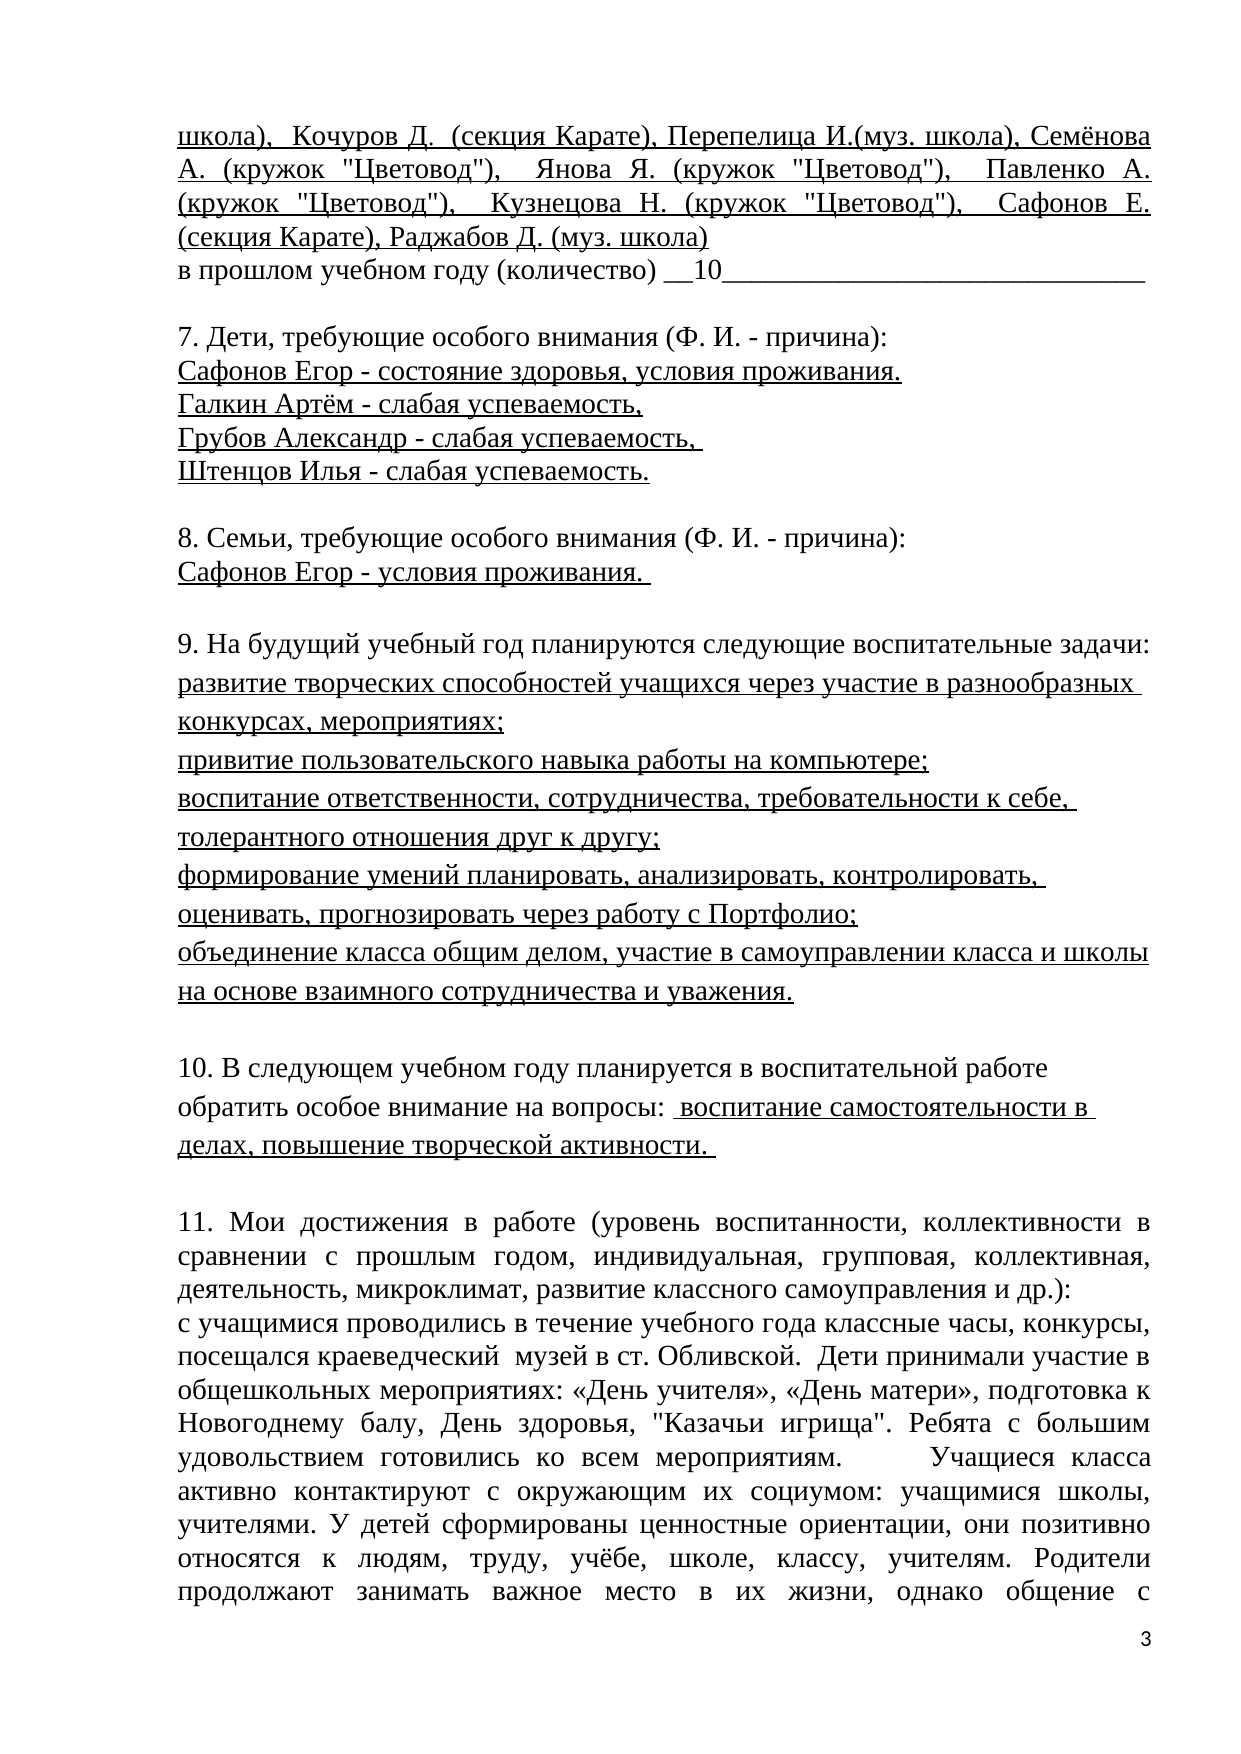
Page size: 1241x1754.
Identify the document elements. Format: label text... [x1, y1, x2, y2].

text объединение класса общим делом, участие в самоуправлении класса и школы на основе взаимного сотрудничества и уважения. [177, 934, 1152, 1007]
text 7. Дети, требующие особого внимания (Ф. И. - причина): [177, 319, 1152, 353]
text Сафонов Егор - состояние здоровья, условия проживания. [177, 353, 1152, 386]
text Штенцов Илья - слабая успеваемость. [177, 453, 1152, 487]
text формирование умений планировать, анализировать, контролировать, оценивать, прогнозировать через работу с Портфолио; [177, 857, 1152, 929]
text 8. Семьи, требующие особого внимания (Ф. И. - причина): [177, 521, 1152, 554]
text 11. Мои достижения в работе (уровень воспитанности, коллективности в сравнении с прошлым годом, индивидуальная, групповая, коллективная, деятельность, микроклимат, развитие классного самоуправления и др.): [177, 1204, 1152, 1305]
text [177, 118, 1152, 181]
text привитие пользовательского навыка работы на компьютере; [177, 742, 1152, 775]
text в прошлом учебном году (количество) __10_____________________________ [177, 252, 1152, 286]
text воспитание ответственности, сотрудничества, требовательности к себе, толерантного отношения друг к другу; [177, 780, 1152, 852]
text Грубов Александр - слабая успеваемость, [177, 420, 1152, 453]
text развитие творческих способностей учащихся через участие в разнообразных конкурсах, мероприятиях; [177, 665, 1152, 737]
text 10. В следующем учебном году планируется в воспитательной работе обратить особое внимание на вопросы: воспитание самостоятельности в делах, повышение творческой активности. [177, 1050, 1152, 1161]
text Галкин Артём - слабая успеваемость, [177, 386, 1152, 420]
text Сафонов Егор - условия проживания. [177, 554, 1152, 588]
text 9. На будущий учебный год планируются следующие воспитательные задачи: [177, 626, 1152, 660]
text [177, 1305, 1152, 1607]
